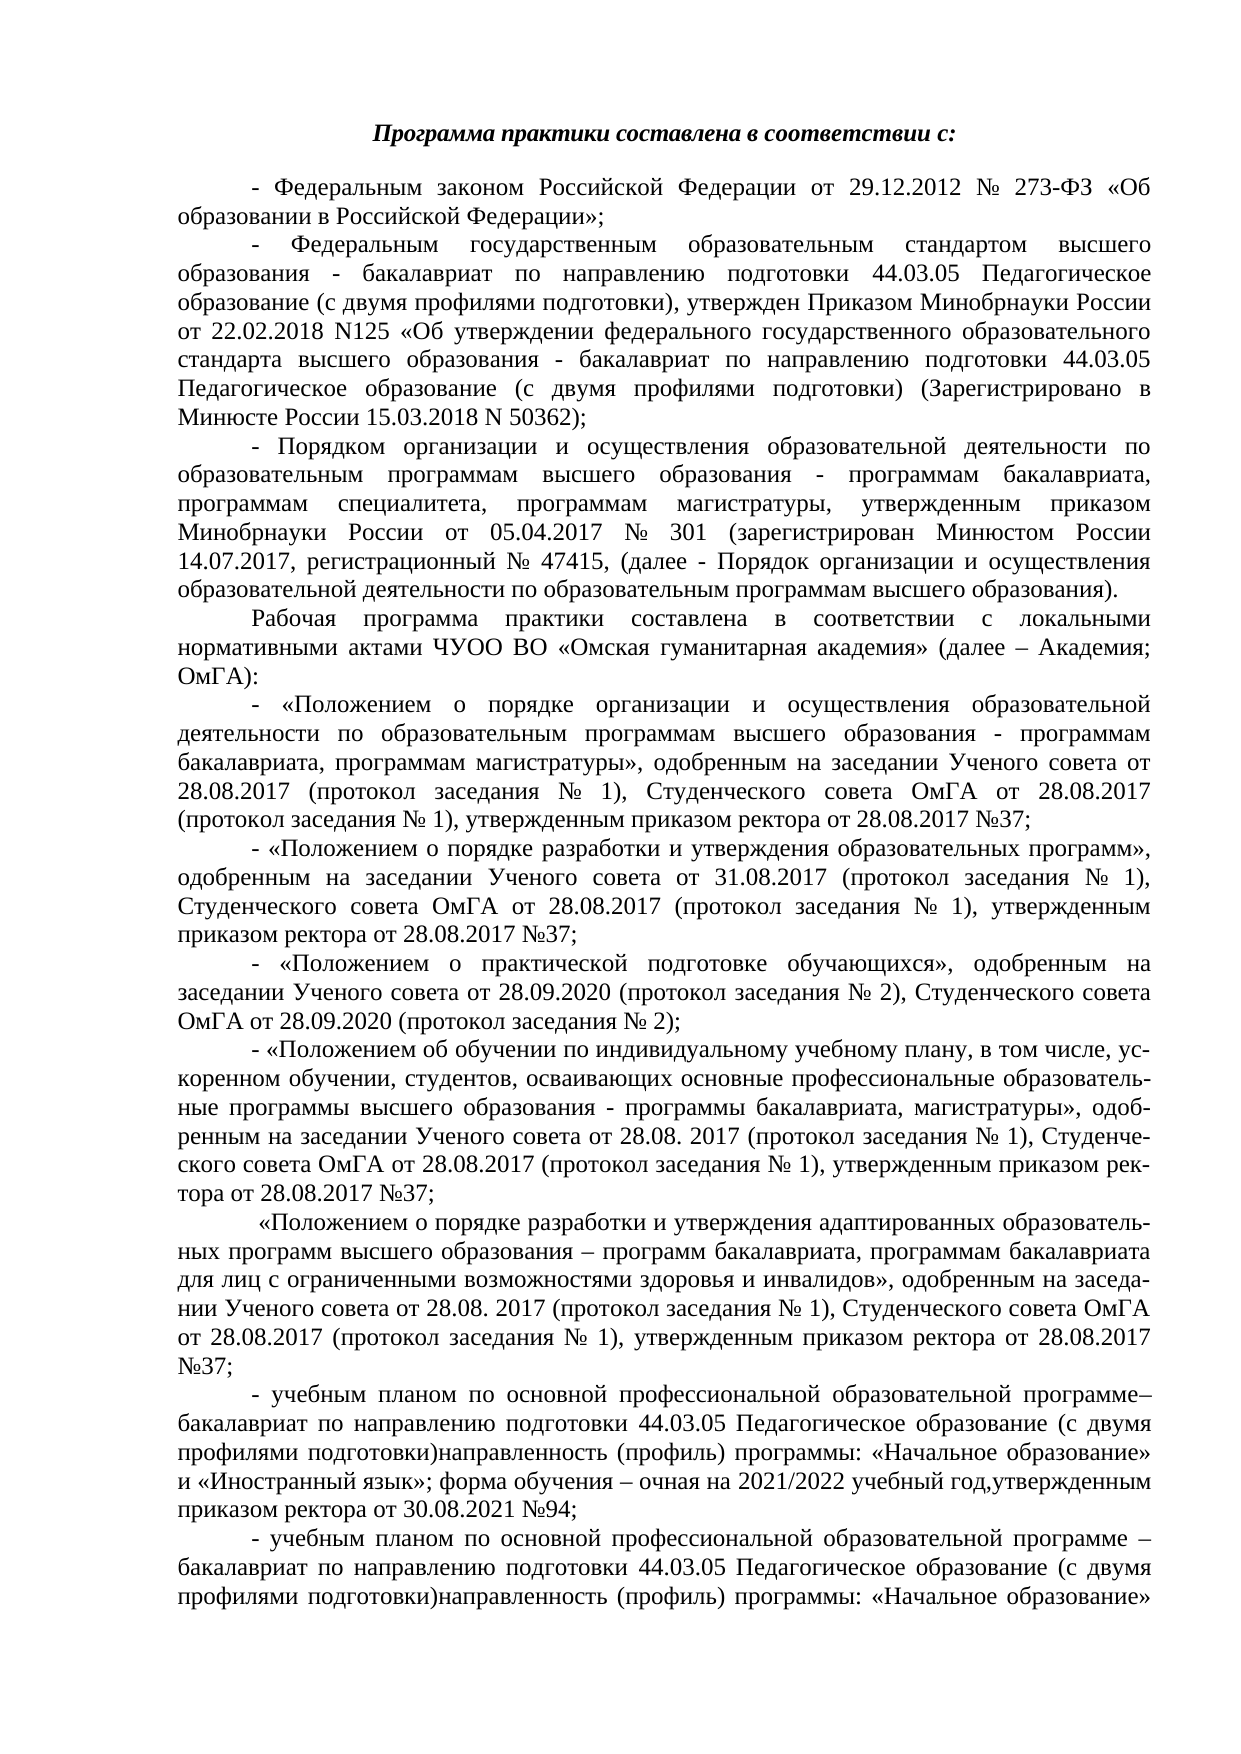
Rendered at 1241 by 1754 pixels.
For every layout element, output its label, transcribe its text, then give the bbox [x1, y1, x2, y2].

text - Федеральным государственным образовательным стандартом высшего образования - бакалавриат по направлению подготовки 44.03.05 Педагогическое образование (с двумя профилями подготовки), утвержден Приказом Минобрнауки России от 22.02.2018 N125 «Об утверждении федерального государственного образовательного стандарта высшего образования - бакалавриат по направлению подготовки 44.03.05 Педагогическое образование (с двумя профилями подготовки) (Зарегистрировано в Минюсте России 15.03.2018 N 50362); [177, 229, 1152, 431]
text Программа практики составлена в соответствии с: [177, 118, 1152, 147]
text - учебным планом по основной профессиональной образовательной программе– бакалавриат по направлению подготовки 44.03.05 Педагогическое образование (с двумя профилями подготовки)направленность (профиль) программы: «Начальное образование» и «Иностранный язык»; форма обучения – очная на 2021/2022 учебный год,утвержденным приказом ректора от 30.08.2021 №94; [177, 1379, 1152, 1523]
text - «Положением об обучении по индивидуальному учебному плану, в том числе, ус-коренном обучении, студентов, осваивающих основные профессиональные образователь-ные программы высшего образования - программы бакалавриата, магистратуры», одоб-ренным на заседании Ученого совета от 28.08. 2017 (протокол заседания № 1), Студенче-ского совета ОмГА от 28.08.2017 (протокол заседания № 1), утвержденным приказом рек-тора от 28.08.2017 №37; [177, 1034, 1152, 1207]
text - Федеральным законом Российской Федерации от 29.12.2012 № 273-ФЗ «Об образовании в Российской Федерации»; [177, 172, 1152, 229]
text - Порядком организации и осуществления образовательной деятельности по образовательным программам высшего образования - программам бакалавриата, программам специалитета, программам магистратуры, утвержденным приказом Минобрнауки России от 05.04.2017 № 301 (зарегистрирован Минюстом России 14.07.2017, регистрационный № 47415, (далее - Порядок организации и осуществления образовательной деятельности по образовательным программам высшего образования). [177, 431, 1152, 603]
text Рабочая программа практики составлена в соответствии с локальными нормативными актами ЧУОО ВО «Омская гуманитарная академия» (далее – Академия; ОмГА): [177, 603, 1152, 689]
text «Положением о порядке разработки и утверждения адаптированных образователь-ных программ высшего образования – программ бакалавриата, программам бакалавриата для лиц с ограниченными возможностями здоровья и инвалидов», одобренным на заседа-нии Ученого совета от 28.08. 2017 (протокол заседания № 1), Студенческого совета ОмГА от 28.08.2017 (протокол заседания № 1), утвержденным приказом ректора от 28.08.2017 №37; [177, 1207, 1152, 1379]
text - «Положением о порядке организации и осуществления образовательной деятельности по образовательным программам высшего образования - программам бакалавриата, программам магистратуры», одобренным на заседании Ученого совета от 28.08.2017 (протокол заседания № 1), Студенческого совета ОмГА от 28.08.2017 (протокол заседания № 1), утвержденным приказом ректора от 28.08.2017 №37; [177, 689, 1152, 833]
text - «Положением о порядке разработки и утверждения образовательных программ», одобренным на заседании Ученого совета от 31.08.2017 (протокол заседания № 1), Студенческого совета ОмГА от 28.08.2017 (протокол заседания № 1), утвержденным приказом ректора от 28.08.2017 №37; [177, 833, 1152, 948]
text - «Положением о практической подготовке обучающихся», одобренным на заседании Ученого совета от 28.09.2020 (протокол заседания № 2), Студенческого совета ОмГА от 28.09.2020 (протокол заседания № 2); [177, 948, 1152, 1034]
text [177, 1523, 1152, 1609]
